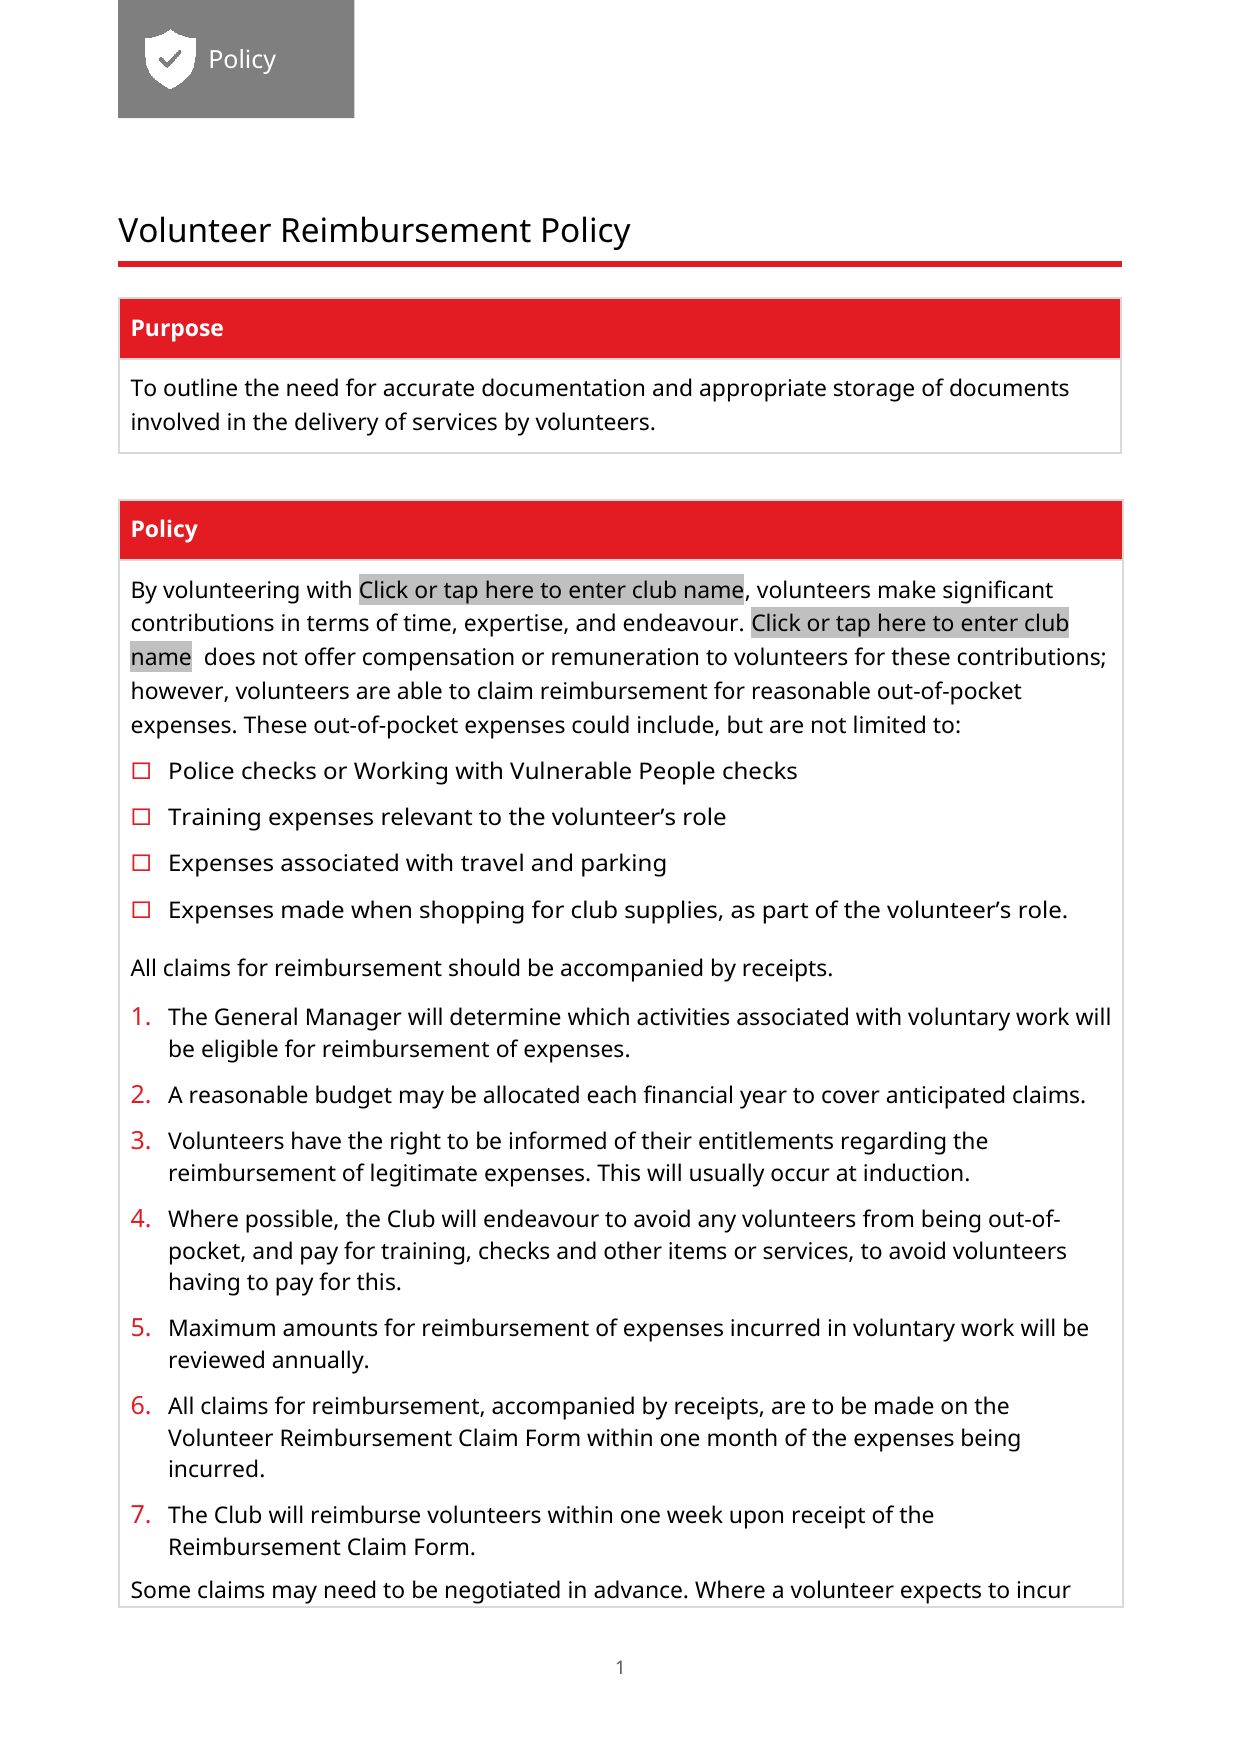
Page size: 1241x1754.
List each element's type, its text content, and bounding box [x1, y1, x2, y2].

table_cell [120, 561, 1122, 1606]
table_header Policy [120, 501, 1122, 559]
table_header Purpose [120, 299, 1120, 358]
subtitle Volunteer Reimbursement Policy [118, 207, 1122, 261]
table_cell To outline the need for accurate documentation and appropriate storage of documents involved in the delivery of services by volunteers. [120, 360, 1120, 452]
picture [137, 23, 204, 95]
